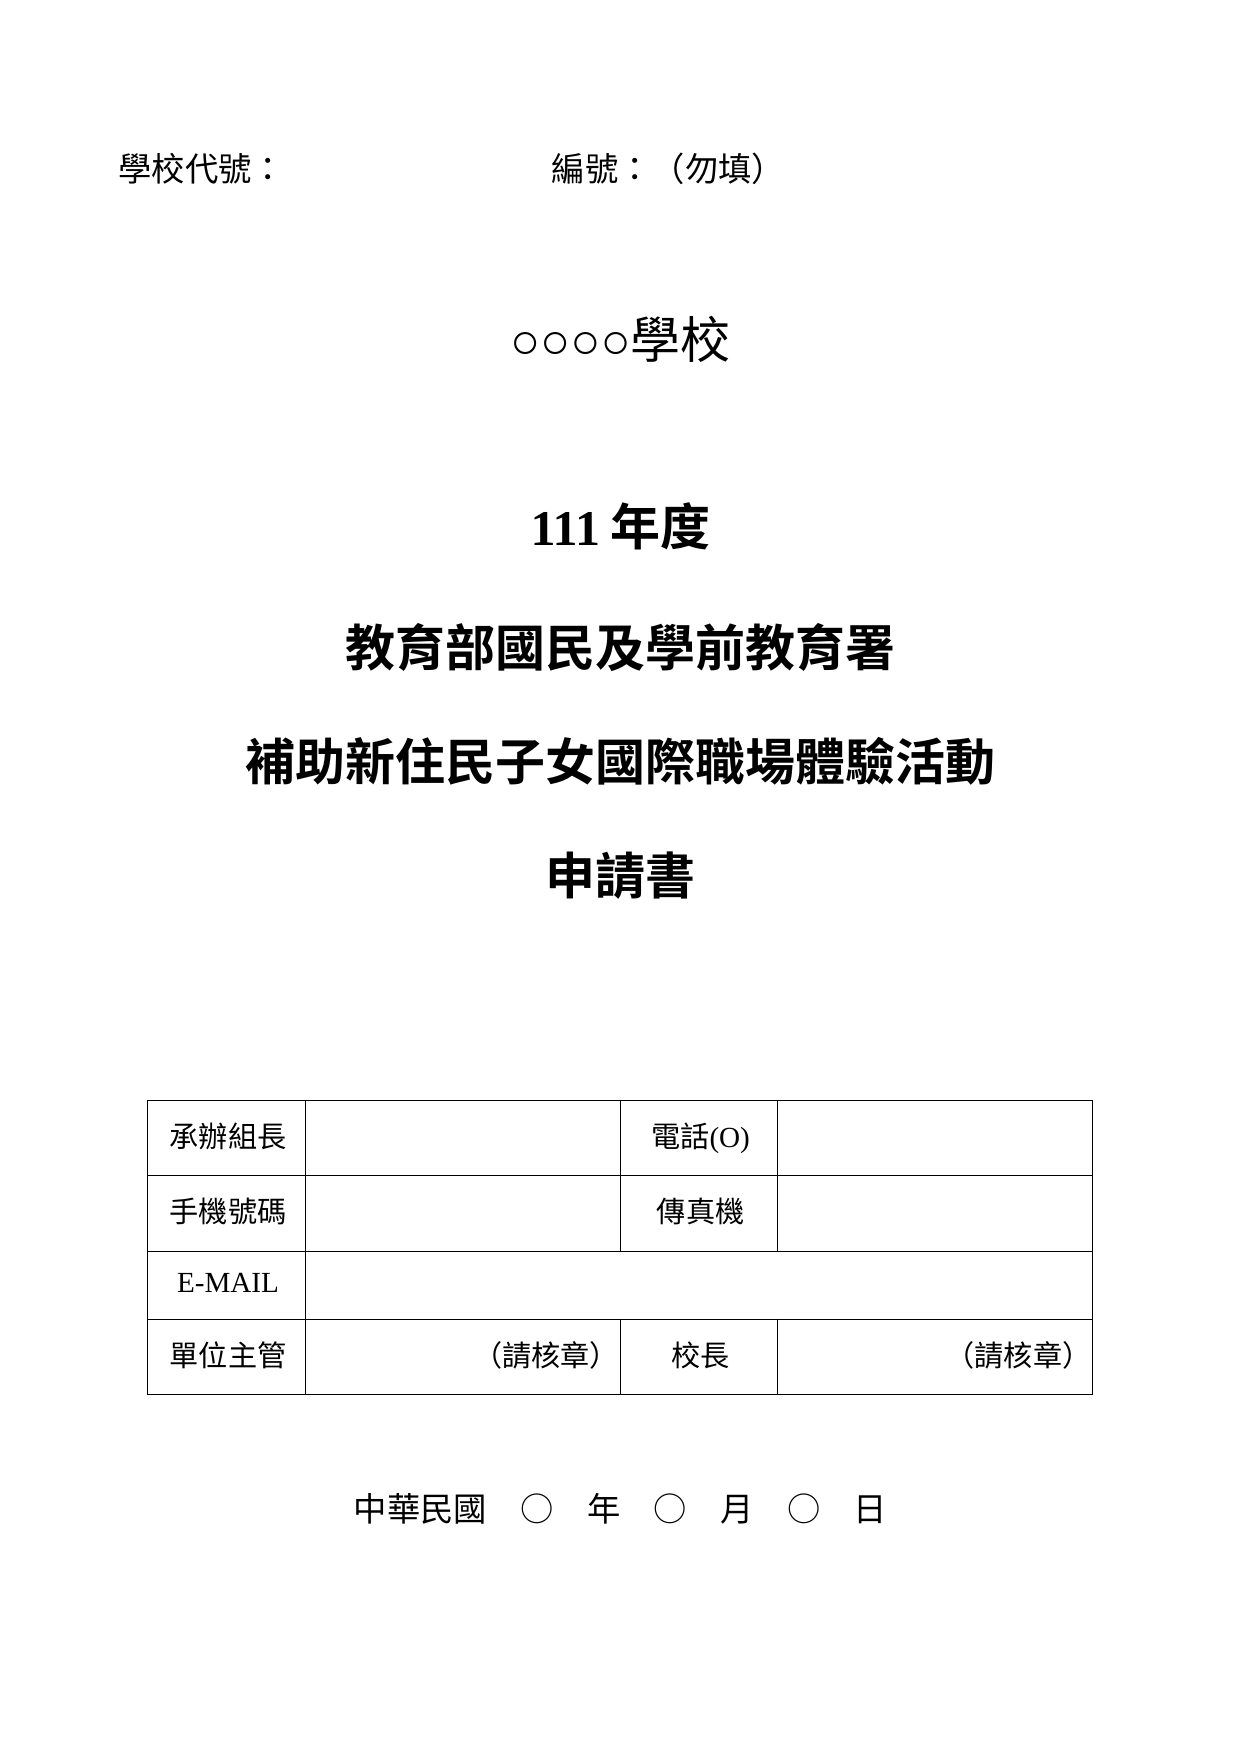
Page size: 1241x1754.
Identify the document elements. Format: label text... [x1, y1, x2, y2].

table_cell （請核章） [306, 1320, 620, 1394]
table_header [306, 1101, 620, 1175]
text ○○○○學校 [118, 300, 1122, 373]
text 中華民國 ○ 年 ○ 月 ○ 日 [118, 1482, 1122, 1531]
table_header 電話(O) [621, 1101, 777, 1175]
table_cell （請核章） [778, 1320, 1092, 1394]
table_cell [778, 1176, 1092, 1251]
table_cell 單位主管 [148, 1320, 305, 1394]
text 申請書 [118, 836, 1122, 908]
text 111年度 [118, 487, 1122, 560]
table_cell [306, 1252, 1092, 1318]
table_cell 傳真機 [621, 1176, 777, 1251]
table_cell E-MAIL [148, 1252, 305, 1318]
table_cell 手機號碼 [148, 1176, 305, 1251]
table_cell 校長 [621, 1320, 777, 1394]
text 教育部國民及學前教育署 [118, 608, 1122, 681]
text 學校代號： 編號：（勿填） [118, 143, 1122, 191]
table_cell [306, 1176, 620, 1251]
text 補助新住民子女國際職場體驗活動 [118, 722, 1122, 795]
table_header [778, 1101, 1092, 1175]
table_header 承辦組長 [148, 1101, 305, 1175]
